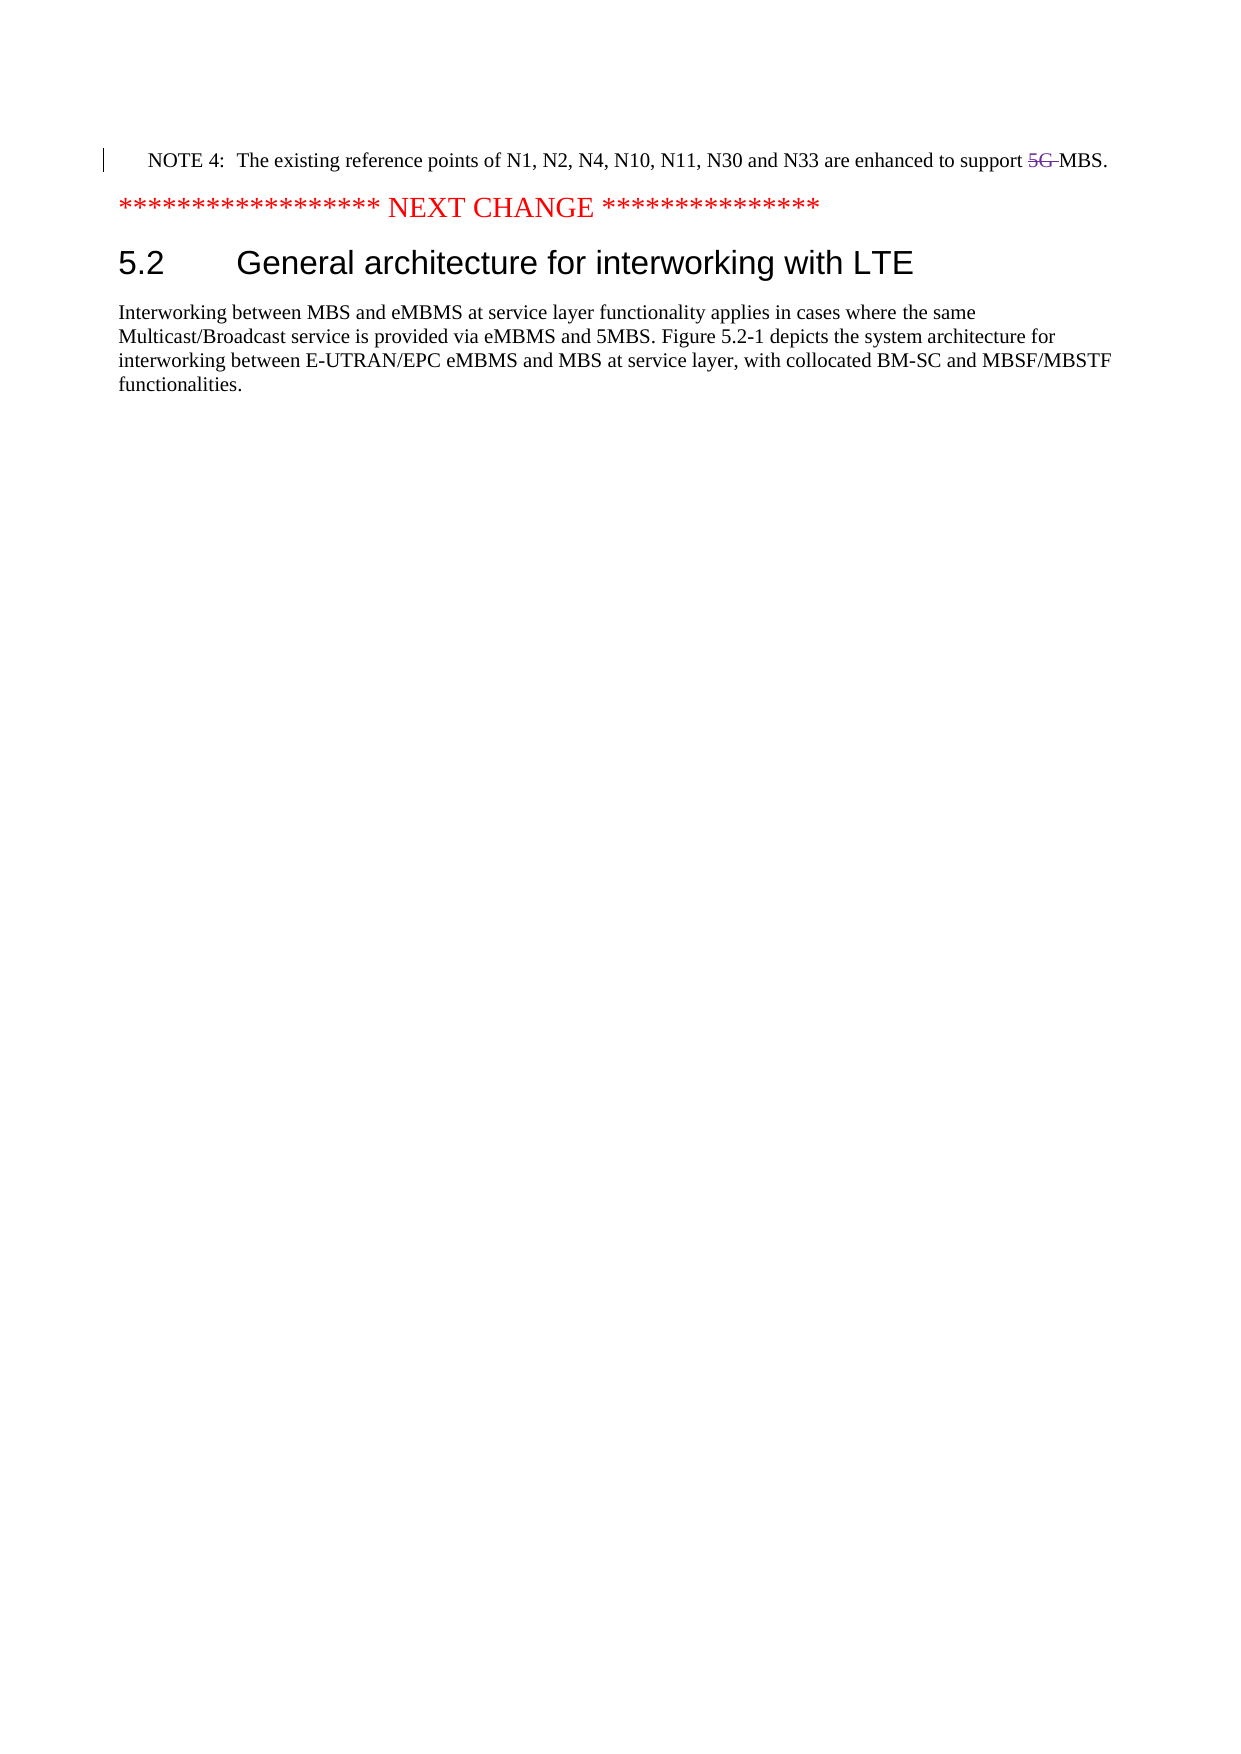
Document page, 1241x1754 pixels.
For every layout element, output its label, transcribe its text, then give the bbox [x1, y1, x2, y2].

text ****************** NEXT CHANGE *************** [118, 191, 1122, 224]
text Interworking between MBS and eMBMS at service layer functionality applies in cases where the same Multicast/Broadcast service is provided via eMBMS and 5MBS. Figure 5.2-1 depicts the system architecture for interworking between E-UTRAN/EPC eMBMS and MBS at service layer, with collocated BM-SC and MBSF/MBSTF functionalities. [118, 300, 1122, 396]
text NOTE 4: The existing reference points of N1, N2, N4, N10, N11, N30 and N33 are enhanced to support MBS. [148, 148, 1122, 172]
subtitle 5.2 General architecture for interworking with LTE [118, 243, 1122, 281]
